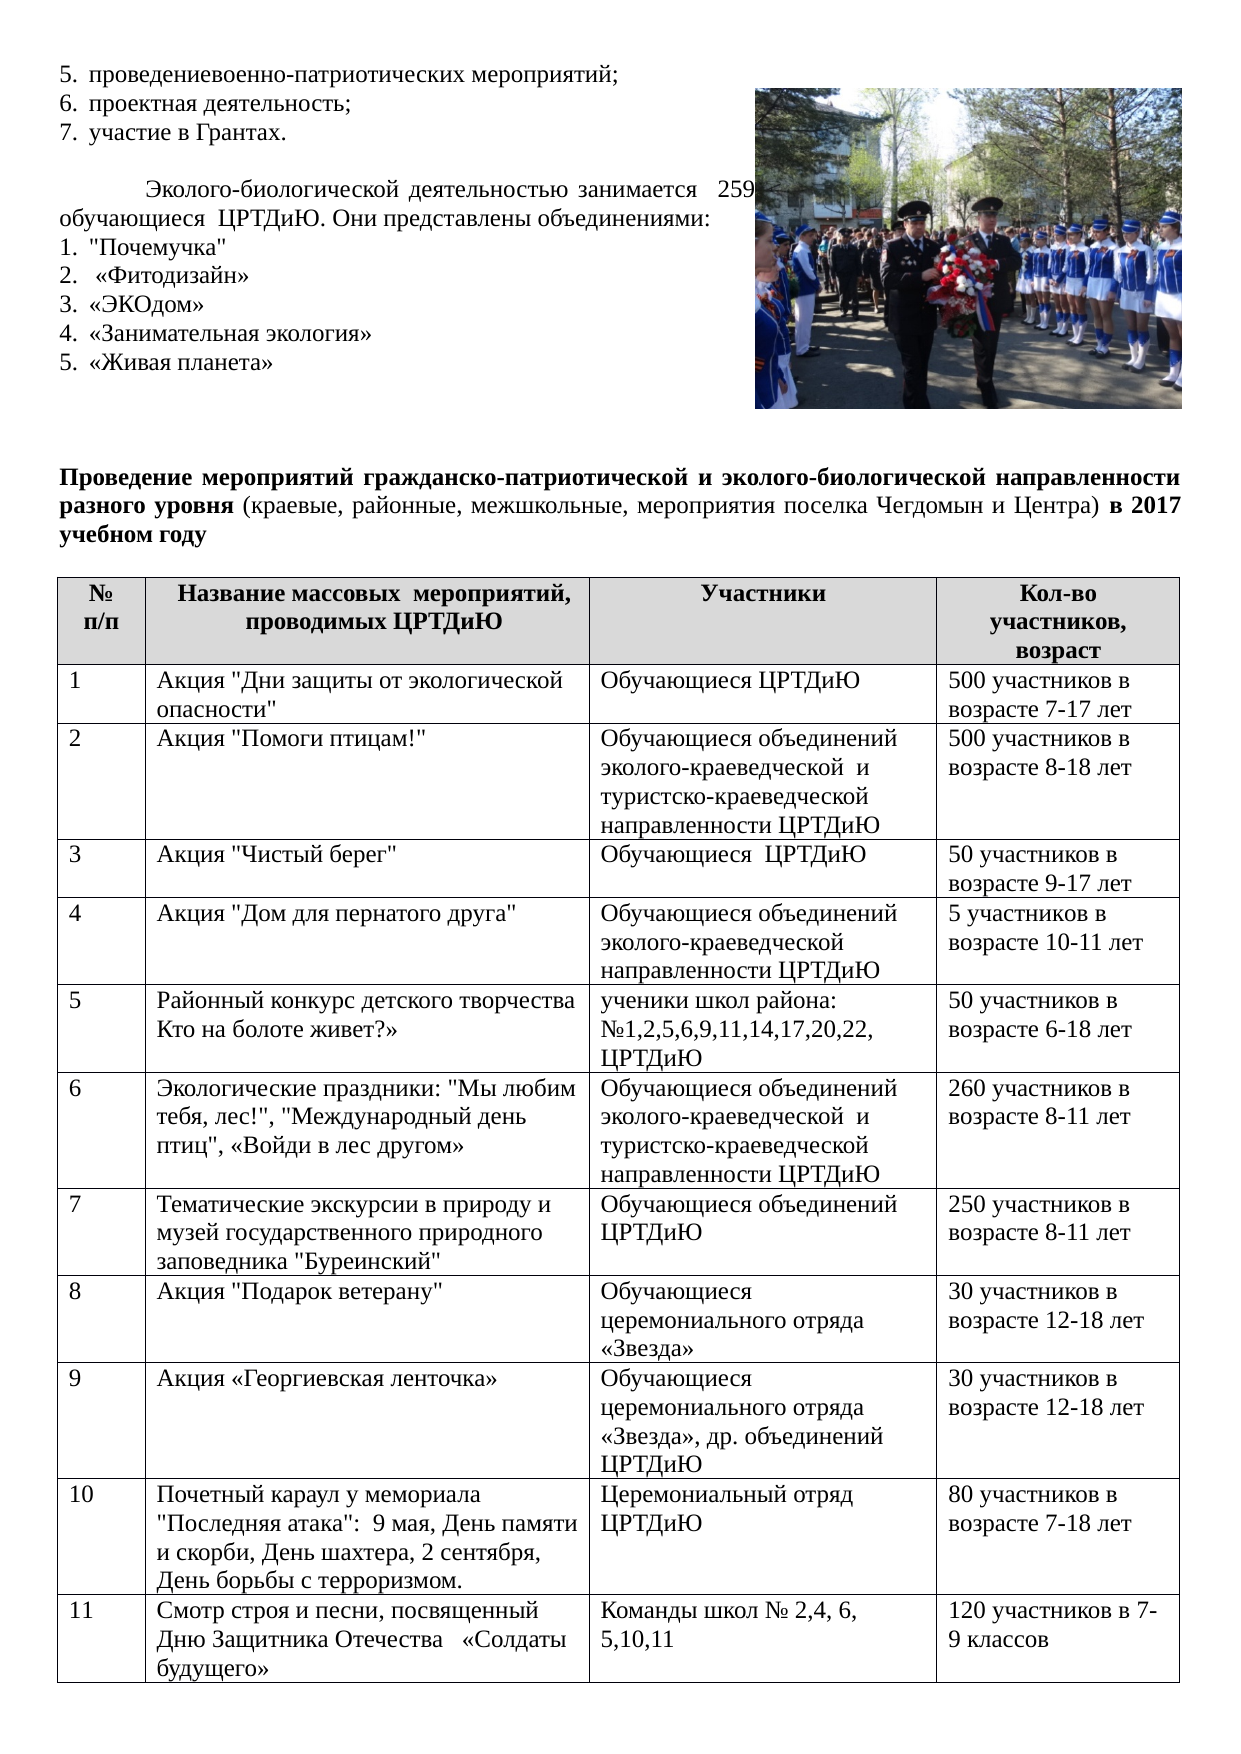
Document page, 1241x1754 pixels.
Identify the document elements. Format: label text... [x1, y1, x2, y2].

table_cell 3 [58, 840, 145, 897]
table_cell Тематические экскурсии в природу и музей государственного природного заповедника "Буреинский" [146, 1189, 589, 1275]
list «Живая планета» [59, 347, 1181, 375]
table_cell 9 [58, 1363, 145, 1478]
list «Фитодизайн» [59, 260, 1181, 289]
table_cell 30 участников в возрасте 12-18 лет [937, 1276, 1179, 1362]
table_cell 50 участников в возрасте 6-18 лет [937, 985, 1179, 1072]
text Эколого-биологической деятельностью занимается 259 обучающиеся ЦРТДиЮ. Они представлены объединениями: [59, 174, 1181, 232]
table_cell Районный конкурс детского творчества Кто на болоте живет?» [146, 985, 589, 1072]
table_cell Церемониальный отряд ЦРТДиЮ [590, 1479, 936, 1594]
table_cell 7 [58, 1189, 145, 1275]
table_cell Акция «Георгиевская ленточка» [146, 1363, 589, 1478]
table_cell Обучающиеся объединений эколого-краеведческой и туристско-краеведческой направленности ЦРТДиЮ [590, 1073, 936, 1188]
table_cell 5 участников в возрасте 10-11 лет [937, 898, 1179, 984]
table_cell Обучающиеся объединений эколого-краеведческой направленности ЦРТДиЮ [590, 898, 936, 984]
table_cell Обучающиеся церемониального отряда «Звезда», др. объединений ЦРТДиЮ [590, 1363, 936, 1478]
table_cell 4 [58, 898, 145, 984]
table_cell Обучающиеся церемониального отряда «Звезда» [590, 1276, 936, 1362]
table_cell 5 [58, 985, 145, 1072]
table_cell Акция "Помоги птицам!" [146, 724, 589, 838]
table_cell Акция "Дни защиты от экологической опасности" [146, 665, 589, 722]
table_cell Почетный караул у мемориала "Последняя атака": 9 мая, День памяти и скорби, День шахтера, 2 сентября, День борьбы с терроризмом. [146, 1479, 589, 1594]
table_cell Обучающиеся ЦРТДиЮ [590, 840, 936, 897]
table_cell Экологические праздники: "Мы любим тебя, лес!", "Международный день птиц", «Войди в лес другом» [146, 1073, 589, 1188]
list «Занимательная экология» [59, 318, 1181, 347]
picture [755, 88, 1182, 409]
table_cell 11 [58, 1595, 145, 1682]
table_cell Смотр строя и песни, посвященный Дню Защитника Отечества «Солдаты будущего» [146, 1595, 589, 1682]
table_cell 50 участников в возрасте 9-17 лет [937, 840, 1179, 897]
table_cell Обучающиеся ЦРТДиЮ [590, 665, 936, 722]
table_cell 250 участников в возрасте 8-11 лет [937, 1189, 1179, 1275]
table_header Участники [590, 578, 936, 664]
table_cell Обучающиеся объединений ЦРТДиЮ [590, 1189, 936, 1275]
table_cell ученики школ района: №1,2,5,6,9,11,14,17,20,22, ЦРТДиЮ [590, 985, 936, 1072]
table_cell 30 участников в возрасте 12-18 лет [937, 1363, 1179, 1478]
table_cell 1 [58, 665, 145, 722]
table_header Название массовых мероприятий, проводимых ЦРТДиЮ [146, 578, 589, 664]
table_cell 2 [58, 724, 145, 838]
table_cell 80 участников в возрасте 7-18 лет [937, 1479, 1179, 1594]
table_cell Команды школ № 2,4, 6, 5,10,11 [590, 1595, 936, 1682]
text Проведение мероприятий гражданско-патриотической и эколого-биологической направленности разного уровня (краевые, районные, межшкольные, мероприятия поселка Чегдомын и Центра) в 2017 учебном году [59, 462, 1181, 548]
table_cell 120 участников в 7-9 классов [937, 1595, 1179, 1682]
table_cell Акция "Дом для пернатого друга" [146, 898, 589, 984]
table_cell 500 участников в возрасте 7-17 лет [937, 665, 1179, 722]
list участие в Грантах. [59, 117, 1181, 145]
list проведениевоенно-патриотических мероприятий; [59, 59, 1181, 88]
table_cell 6 [58, 1073, 145, 1188]
table_cell 500 участников в возрасте 8-18 лет [937, 724, 1179, 838]
table_cell Акция "Подарок ветерану" [146, 1276, 589, 1362]
list проектная деятельность; [59, 88, 1181, 117]
table_cell Обучающиеся объединений эколого-краеведческой и туристско-краеведческой направленности ЦРТДиЮ [590, 724, 936, 838]
table_cell 8 [58, 1276, 145, 1362]
table_cell 260 участников в возрасте 8-11 лет [937, 1073, 1179, 1188]
list "Почемучка" [59, 232, 1181, 260]
list «ЭКОдом» [59, 289, 1181, 318]
table_header № п/п [58, 578, 145, 664]
table_header Кол-во участников, возраст [937, 578, 1179, 664]
table_cell 10 [58, 1479, 145, 1594]
table_cell Акция "Чистый берег" [146, 840, 589, 897]
